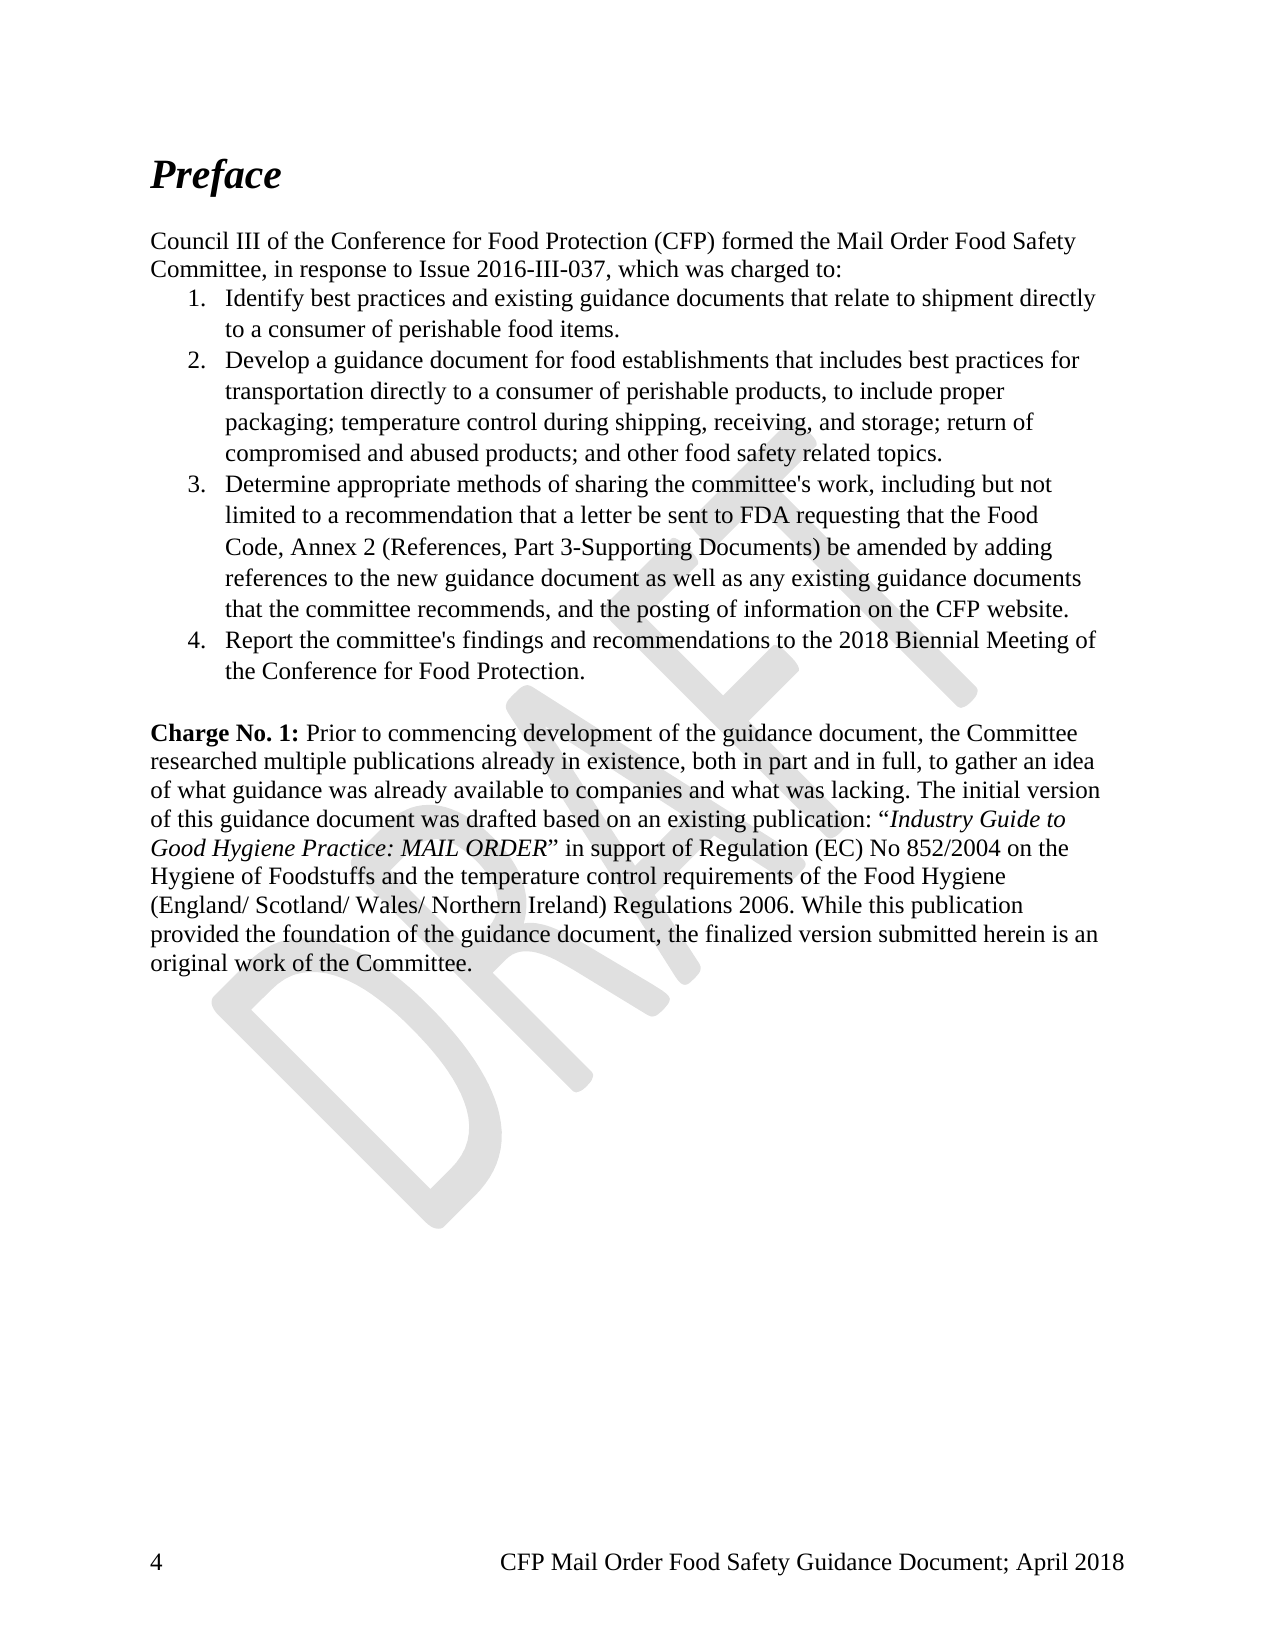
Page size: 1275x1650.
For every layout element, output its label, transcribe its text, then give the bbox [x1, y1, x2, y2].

list Report the committee's findings and recommendations to the 2018 Biennial Meeting of the Conference for Food Protection. [187, 625, 1097, 684]
subtitle Preface [150, 150, 1137, 198]
list Develop a guidance document for food establishments that includes best practices for transportation directly to a consumer of perishable products, to include proper packaging; temperature control during shipping, receiving, and storage; return of compromised and abused products; and other food safety related topics. [187, 345, 1080, 467]
list Determine appropriate methods of sharing the committee's work, including but not limited to a recommendation that a letter be sent to FDA requesting that the Food Code, Annex 2 (References, Part 3-Supporting Documents) be amended by adding references to the new guidance document as well as any existing guidance documents that the committee recommends, and the posting of information on the CFP website. [187, 469, 1104, 622]
list Identify best practices and existing guidance documents that relate to shipment directly to a consumer of perishable food items. [187, 283, 1097, 343]
text Council III of the Conference for Food Protection (CFP) formed the Mail Order Food Safety Committee, in response to Issue 2016-III-037, which was charged to: [150, 226, 1078, 283]
text Charge No. 1: Prior to commencing development of the guidance document, the Committee researched multiple publications already in existence, both in part and in full, to gather an idea of what guidance was already available to companies and what was lacking. The initial version of this guidance document was drafted based on an existing publication: “Industry Guide to Good Hygiene Practice: MAIL ORDER” in support of Regulation (EC) No 852/2004 on the Hygiene of Foodstuffs and the temperature control requirements of the Food Hygiene (England/ Scotland/ Wales/ Northern Ireland) Regulations 2006. While this publication provided the foundation of the guidance document, the finalized version submitted herein is an original work of the Committee. [150, 718, 1103, 976]
